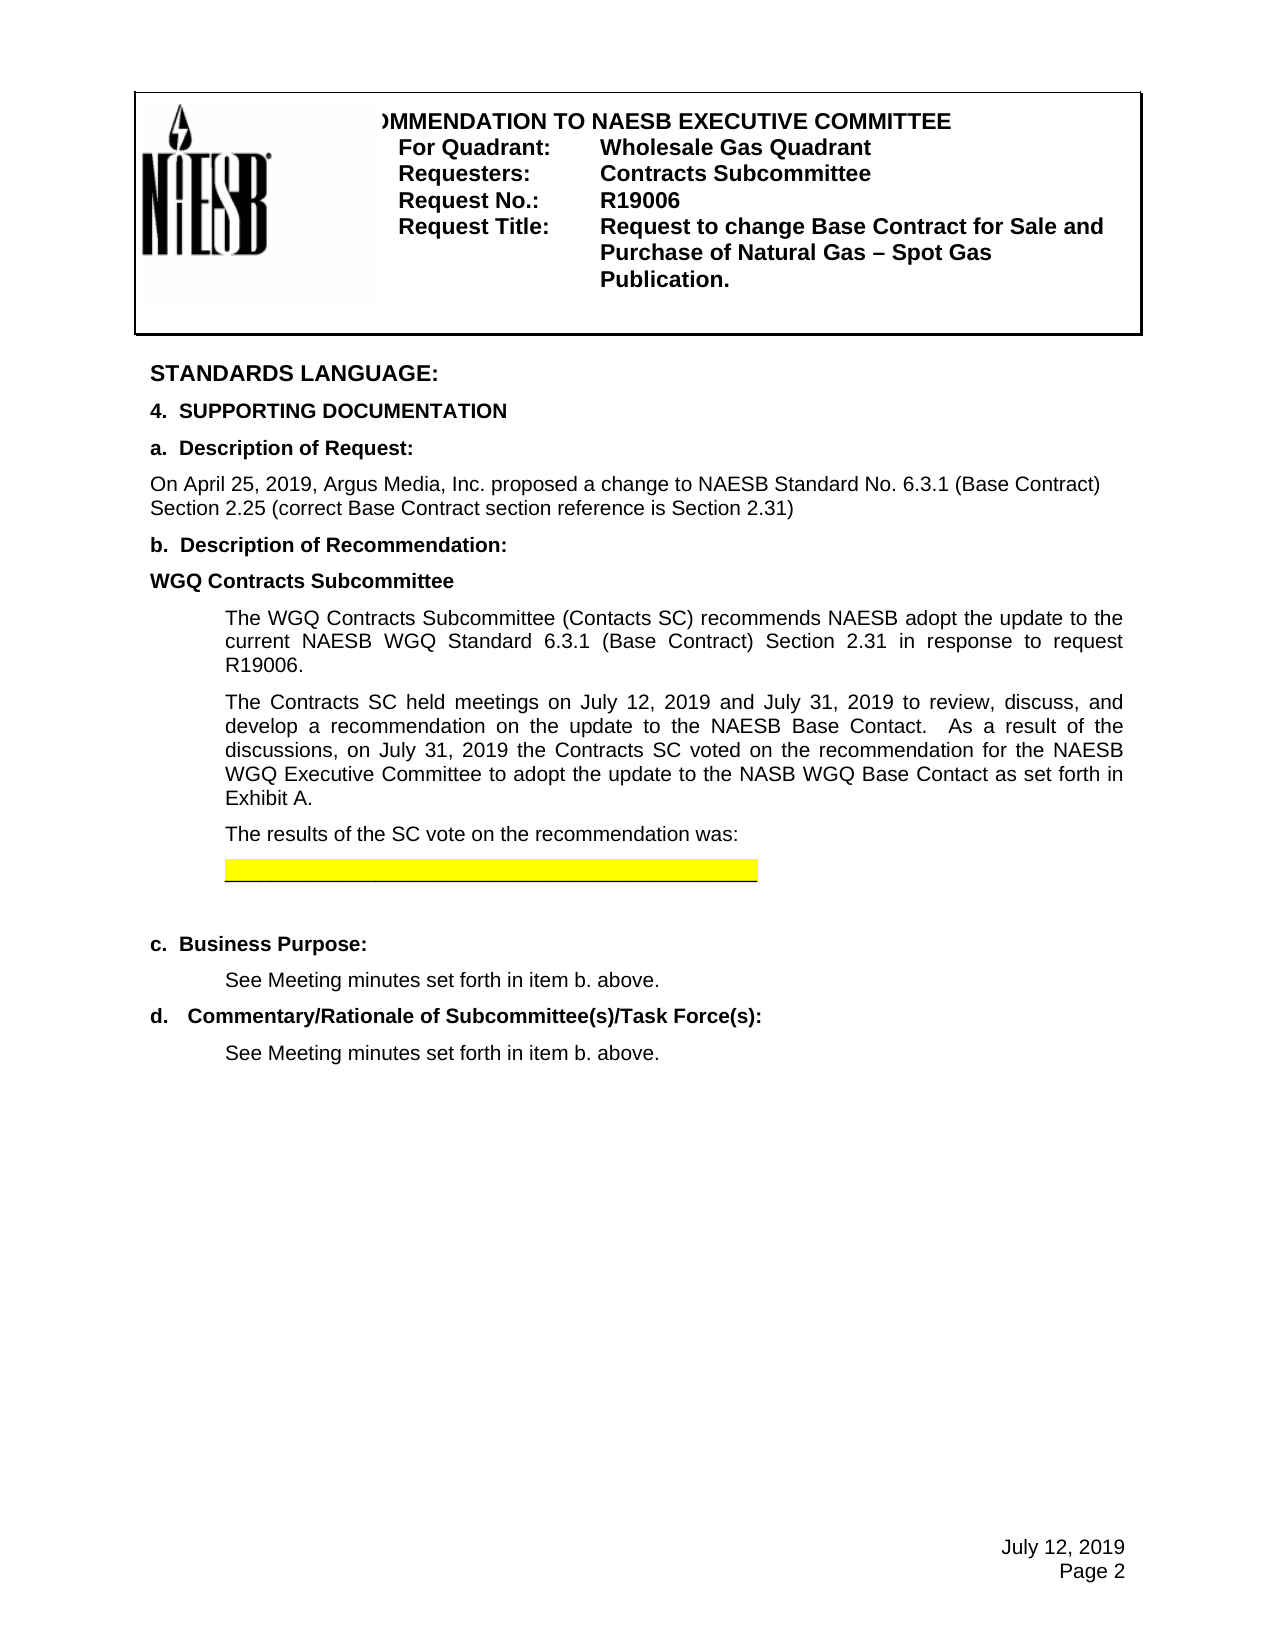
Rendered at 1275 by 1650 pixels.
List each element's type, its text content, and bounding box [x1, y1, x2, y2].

text a. Description of Request: [150, 436, 1125, 459]
text See Meeting minutes set forth in item b. above. [225, 1041, 1125, 1065]
text On April 25, 2019, Argus Media, Inc. proposed a change to NAESB Standard No. 6.3.1 (Base Contract) Section 2.25 (correct Base Contract section reference is Section 2.31) [150, 472, 1125, 520]
text c. Business Purpose: [150, 931, 1125, 955]
text ______________________________________________ [225, 858, 1125, 882]
text STANDARDS LANGUAGE: [150, 360, 1125, 387]
text See Meeting minutes set forth in item b. above. [225, 968, 1125, 992]
text The WGQ Contracts Subcommittee (Contacts SC) recommends NAESB adopt the update to the current NAESB WGQ Standard 6.3.1 (Base Contract) Section 2.31 in response to request R19006. [225, 605, 1125, 677]
list Commentary/Rationale of Subcommittee(s)/Task Force(s): [150, 1004, 1125, 1028]
text 4. SUPPORTING DOCUMENTATION [150, 399, 1125, 423]
text The Contracts SC held meetings on July 12, 2019 and July 31, 2019 to review, discuss, and develop a recommendation on the update to the NAESB Base Contact. As a result of the discussions, on July 31, 2019 the Contracts SC voted on the recommendation for the NAESB WGQ Executive Committee to adopt the update to the NASB WGQ Base Contact as set forth in Exhibit A. [225, 690, 1125, 809]
text WGQ Contracts Subcommittee [150, 569, 1125, 593]
text The results of the SC vote on the recommendation was: [225, 822, 1125, 846]
text b. Description of Recommendation: [150, 532, 1125, 556]
